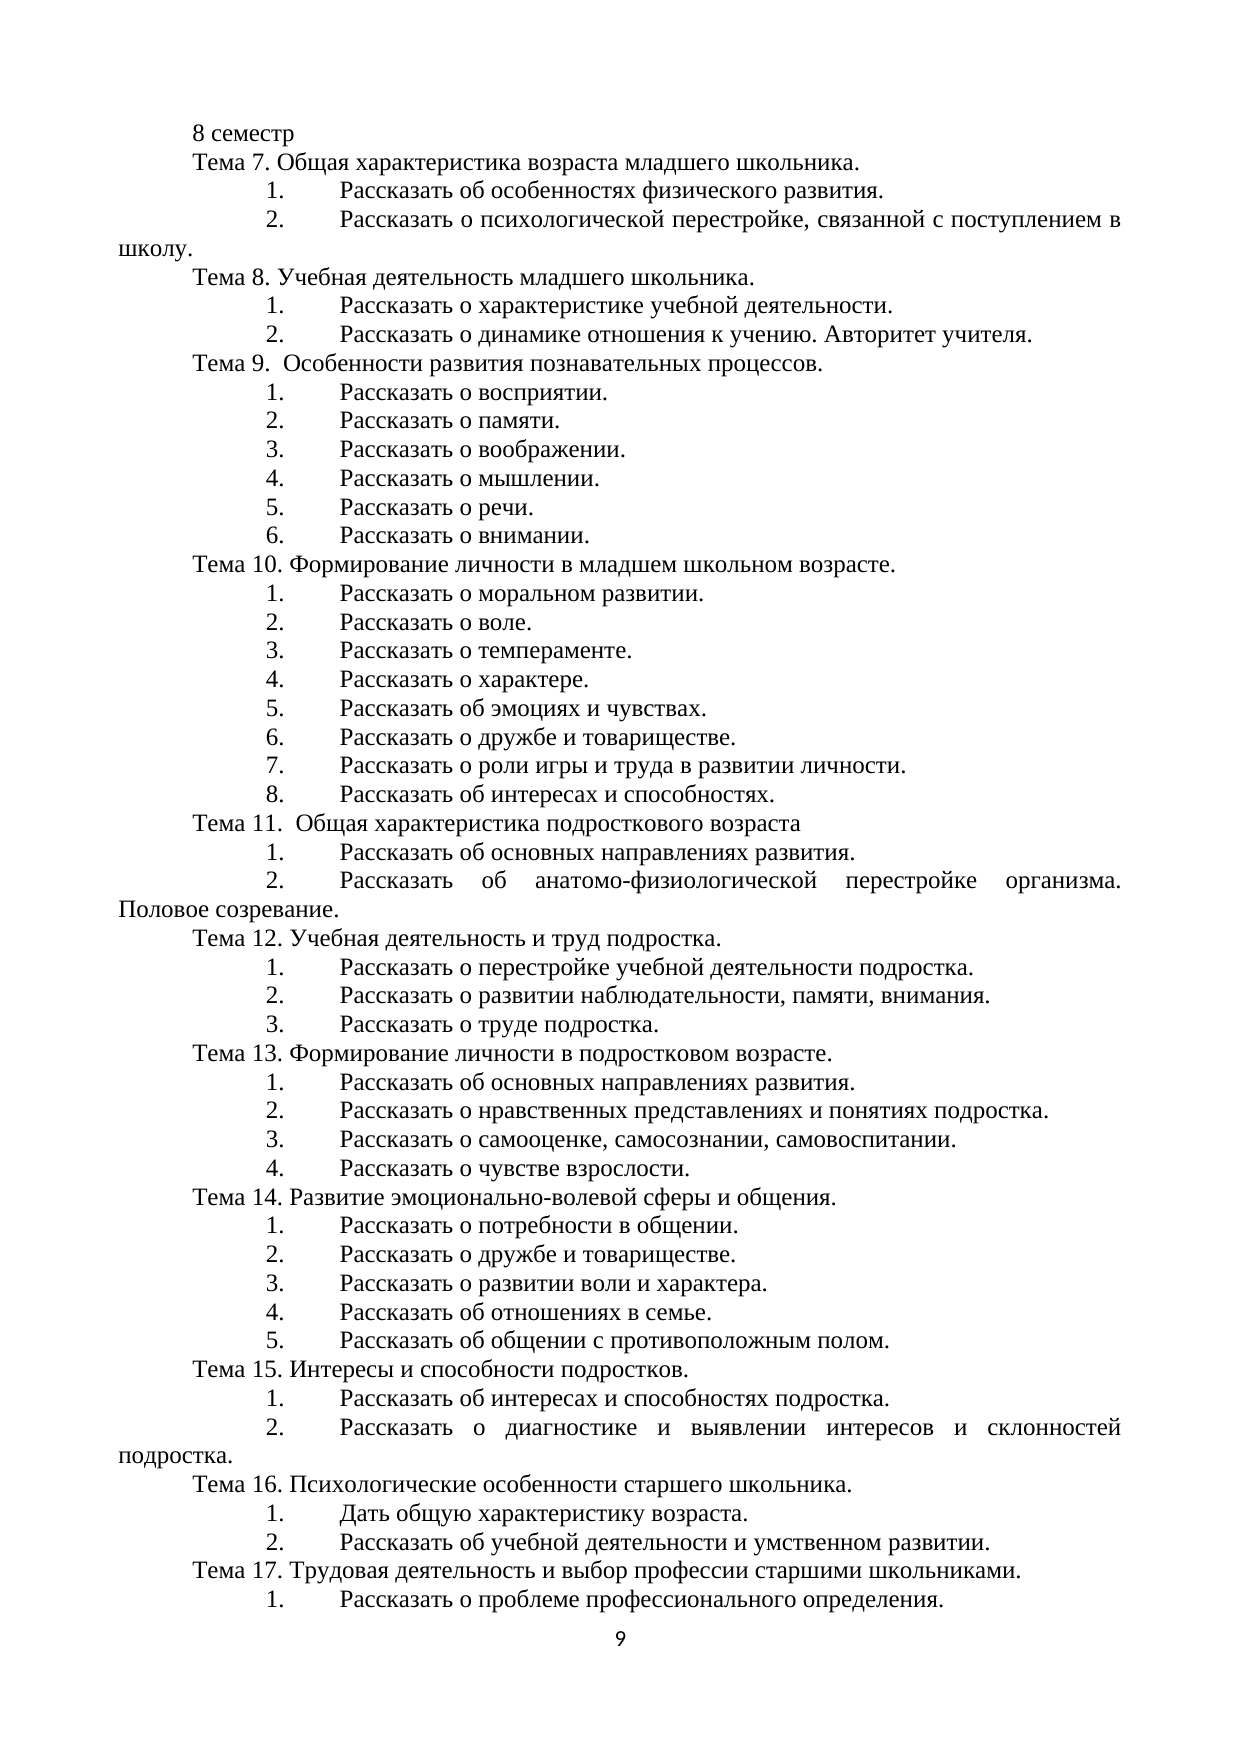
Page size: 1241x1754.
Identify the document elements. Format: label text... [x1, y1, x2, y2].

text 4. Рассказать об отношениях в семье. [118, 1297, 1122, 1326]
text 2. Рассказать о динамике отношения к учению. Авторитет учителя. [118, 319, 1122, 348]
text 1. Рассказать о характеристике учебной деятельности. [118, 291, 1122, 319]
text 2. Рассказать о дружбе и товариществе. [118, 1239, 1122, 1268]
text 8. Рассказать об интересах и способностях. [118, 779, 1122, 808]
text 1. Дать общую характеристику возраста. [118, 1498, 1122, 1527]
text Тема 13. Формирование личности в подростковом возрасте. [118, 1038, 1122, 1067]
text 4. Рассказать о характере. [118, 664, 1122, 693]
text Тема 10. Формирование личности в младшем школьном возрасте. [118, 549, 1122, 578]
text 4. Рассказать о чувстве взрослости. [118, 1153, 1122, 1182]
text 2. Рассказать о воле. [118, 607, 1122, 636]
text 1. Рассказать о перестройке учебной деятельности подростка. [118, 952, 1122, 981]
text Тема 9. Особенности развития познавательных процессов. [118, 348, 1122, 377]
text Тема 7. Общая характеристика возраста младшего школьника. [118, 147, 1122, 176]
text Тема 16. Психологические особенности старшего школьника. [118, 1469, 1122, 1498]
text 6. Рассказать о дружбе и товариществе. [118, 722, 1122, 751]
text Тема 8. Учебная деятельность младшего школьника. [118, 262, 1122, 291]
text 1. Рассказать об основных направлениях развития. [118, 1067, 1122, 1096]
text 6. Рассказать о внимании. [118, 521, 1122, 549]
text Тема 12. Учебная деятельность и труд подростка. [118, 923, 1122, 952]
text 1. Рассказать об интересах и способностях подростка. [118, 1383, 1122, 1412]
text 3. Рассказать о темпераменте. [118, 636, 1122, 664]
text 2. Рассказать об анатомо-физиологической перестройке организма. Половое созревание. [118, 866, 1122, 923]
text 3. Рассказать о труде подростка. [118, 1009, 1122, 1038]
text 2. Рассказать о нравственных представлениях и понятиях подростка. [118, 1096, 1122, 1124]
text 3. Рассказать о самооценке, самосознании, самовоспитании. [118, 1124, 1122, 1153]
text 2. Рассказать о психологической перестройке, связанной с поступлением в школу. [118, 204, 1122, 262]
text 1. Рассказать об основных направлениях развития. [118, 837, 1122, 866]
text 5. Рассказать о речи. [118, 492, 1122, 521]
text 1. Рассказать об особенностях физического развития. [118, 176, 1122, 204]
text 1. Рассказать о проблеме профессионального определения. [118, 1584, 1122, 1613]
text 3. Рассказать о воображении. [118, 434, 1122, 463]
text 3. Рассказать о развитии воли и характера. [118, 1268, 1122, 1297]
text 2. Рассказать о развитии наблюдательности, памяти, внимания. [118, 981, 1122, 1009]
text Тема 17. Трудовая деятельность и выбор профессии старшими школьниками. [118, 1556, 1122, 1584]
text 7. Рассказать о роли игры и труда в развитии личности. [118, 751, 1122, 779]
text 2. Рассказать о памяти. [118, 406, 1122, 434]
text 1. Рассказать о моральном развитии. [118, 578, 1122, 607]
text 5. Рассказать об общении с противоположным полом. [118, 1326, 1122, 1354]
text Тема 15. Интересы и способности подростков. [118, 1354, 1122, 1383]
text Тема 14. Развитие эмоционально-волевой сферы и общения. [118, 1182, 1122, 1211]
text Тема 11. Общая характеристика подросткового возраста [118, 808, 1122, 837]
text 1. Рассказать о восприятии. [118, 377, 1122, 406]
text 4. Рассказать о мышлении. [118, 463, 1122, 492]
text 2. Рассказать об учебной деятельности и умственном развитии. [118, 1527, 1122, 1556]
text 1. Рассказать о потребности в общении. [118, 1211, 1122, 1239]
text 5. Рассказать об эмоциях и чувствах. [118, 693, 1122, 722]
text 8 семестр [118, 118, 1122, 147]
text 2. Рассказать о диагностике и выявлении интересов и склонностей подростка. [118, 1412, 1122, 1469]
